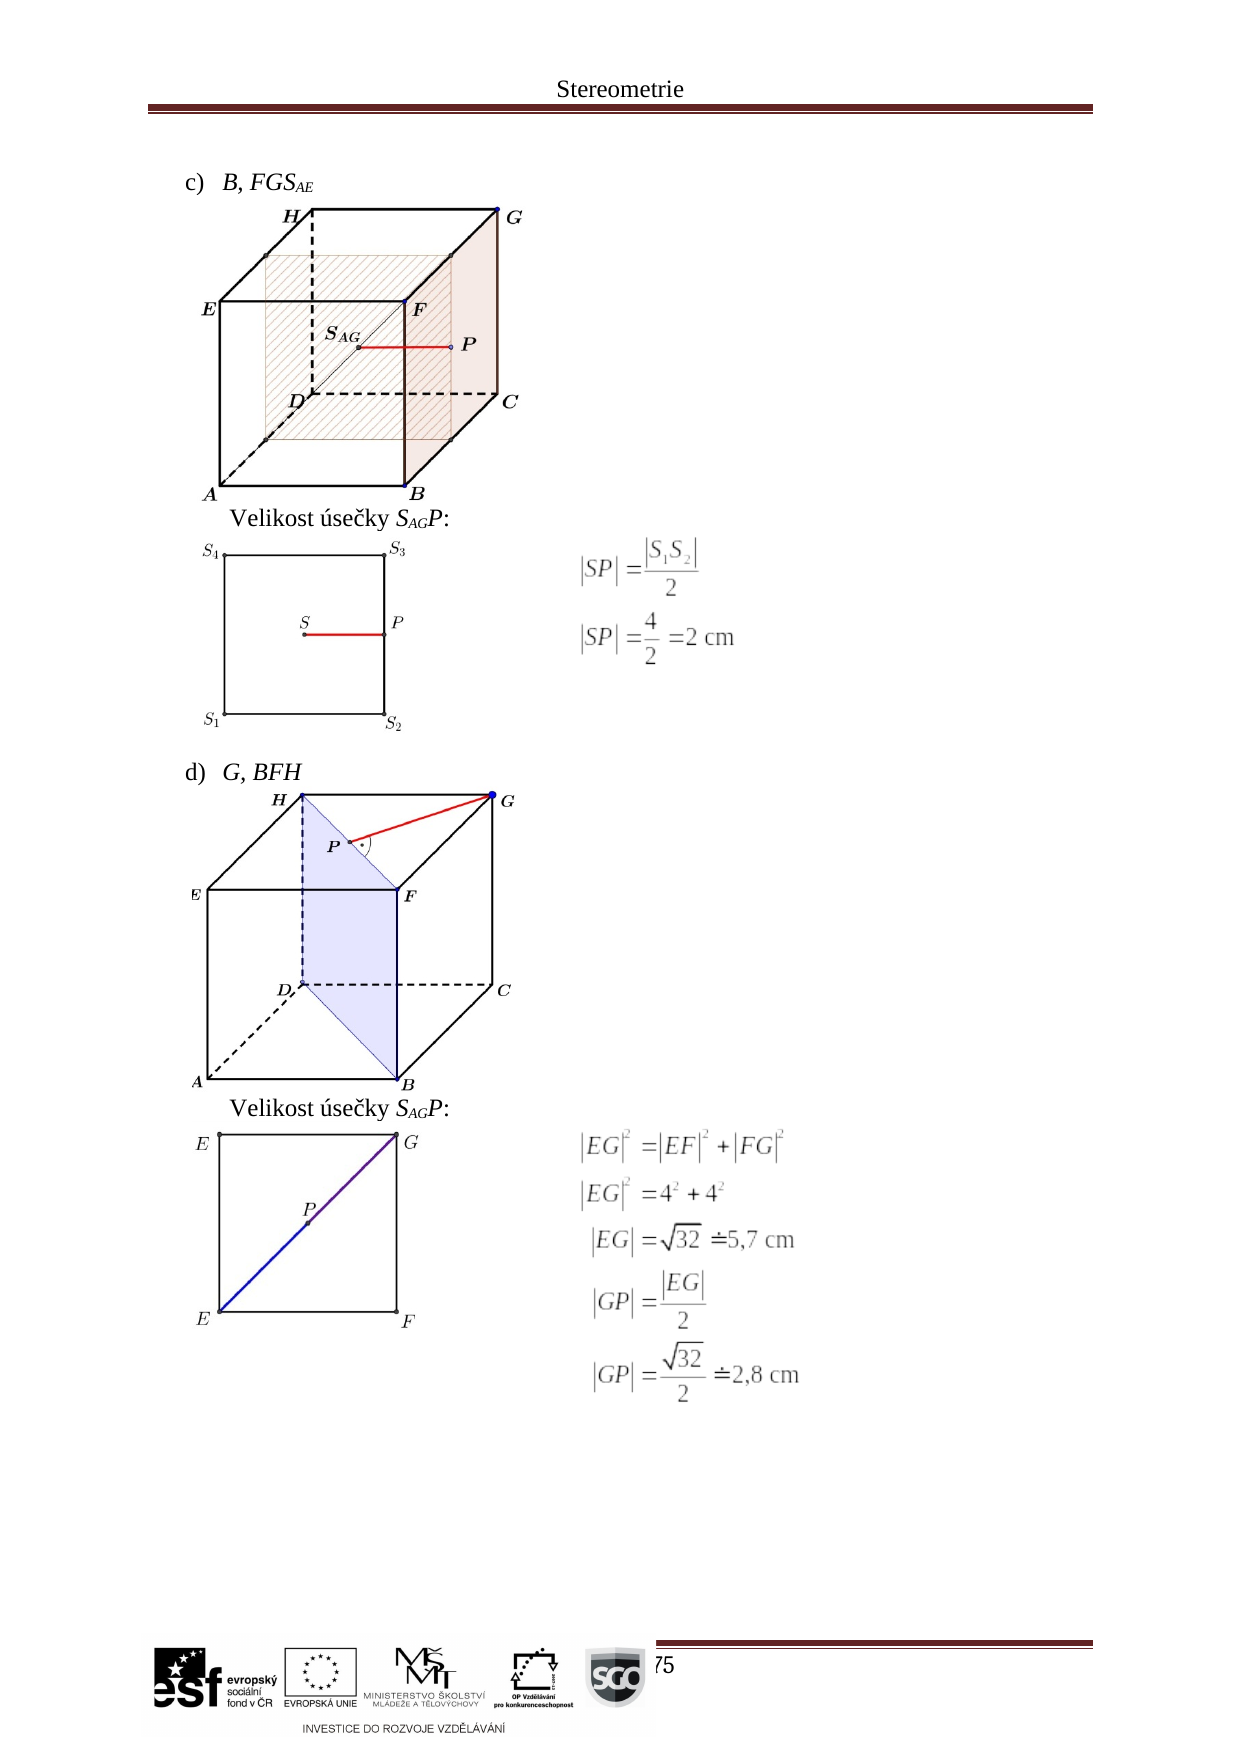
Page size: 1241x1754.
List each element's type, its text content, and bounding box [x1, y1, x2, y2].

picture [192, 195, 528, 503]
picture [140, 1633, 656, 1737]
table_header [566, 1093, 1023, 1406]
picture [191, 1121, 425, 1329]
list B, FGSAE [185, 167, 1093, 196]
list G, BFH [185, 757, 1093, 786]
picture [191, 531, 420, 738]
picture [192, 786, 520, 1093]
table_header Velikost úsečky SAGP: [181, 1093, 566, 1406]
table_header Velikost úsečky SAGP: [181, 503, 566, 738]
table_header [566, 503, 1023, 738]
